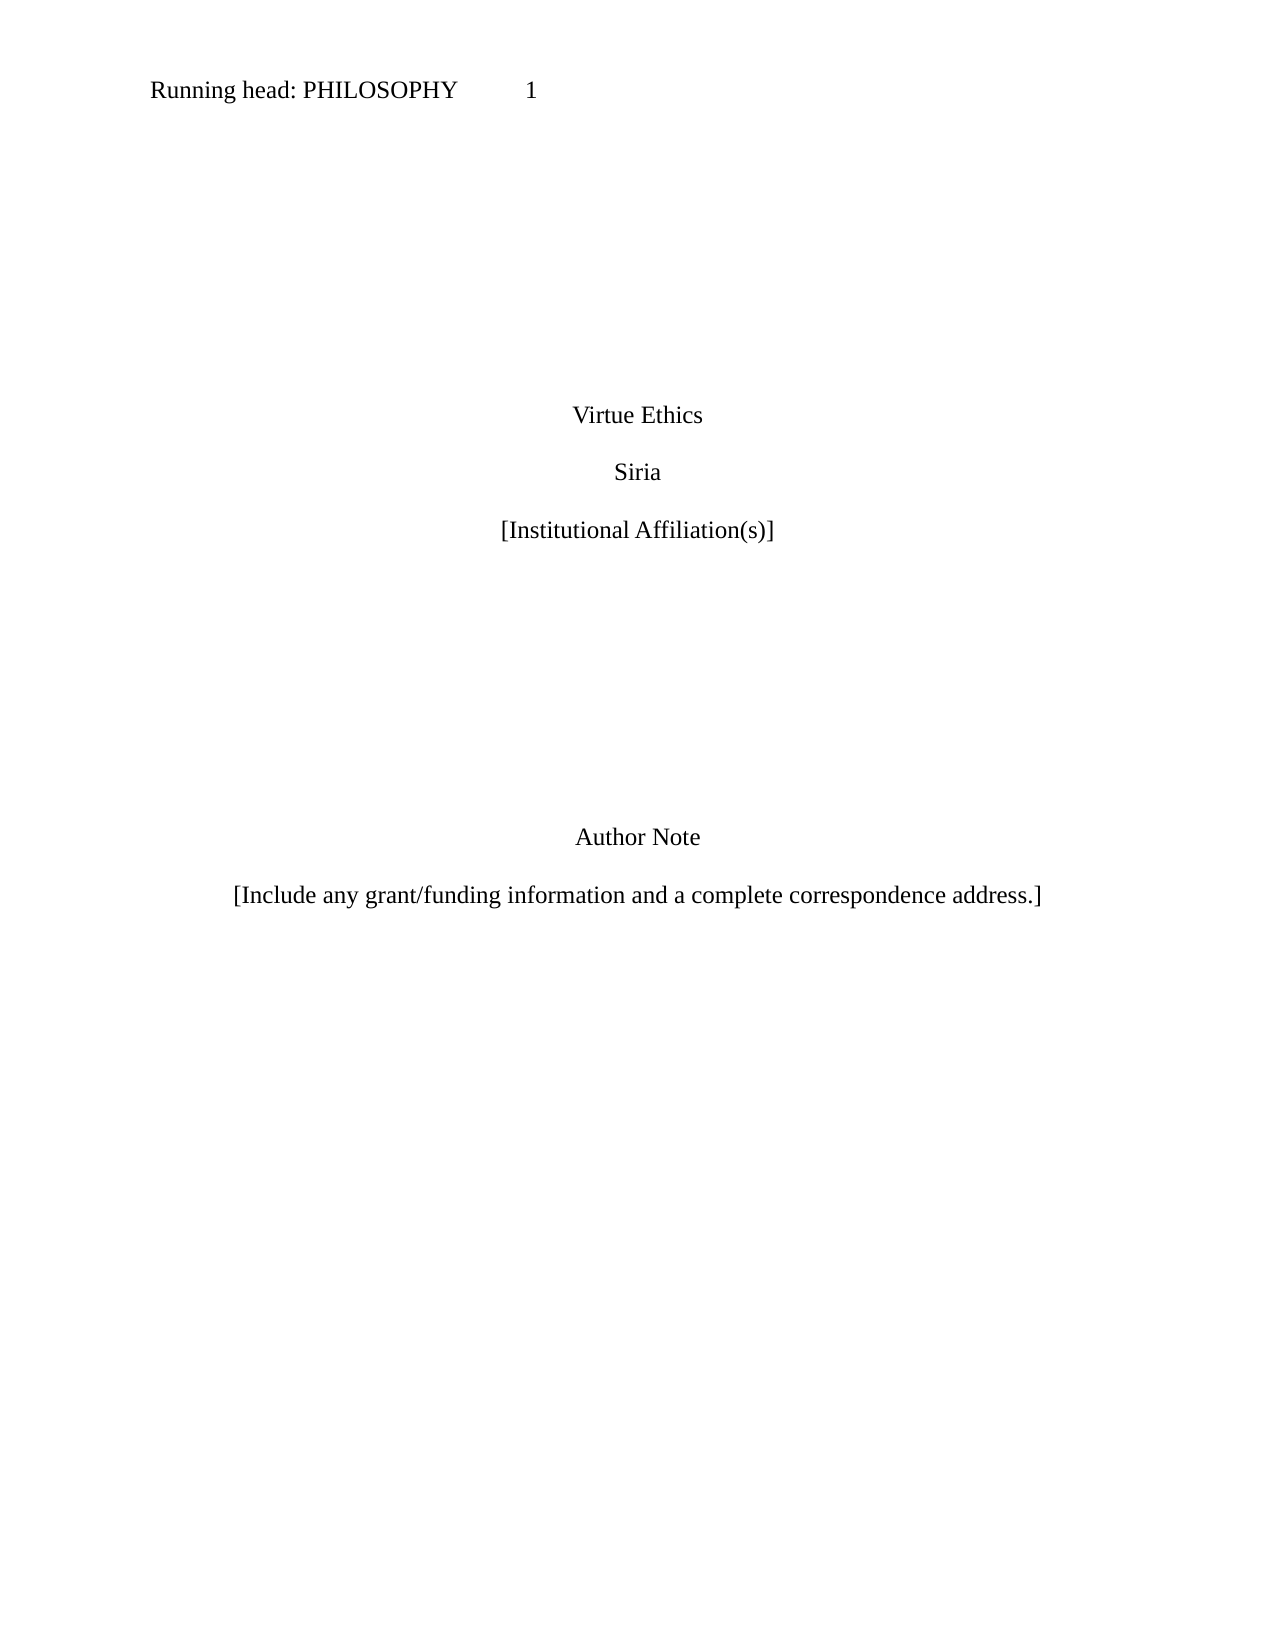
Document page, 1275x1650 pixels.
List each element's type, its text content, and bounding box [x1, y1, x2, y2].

title Siria [150, 457, 1125, 486]
